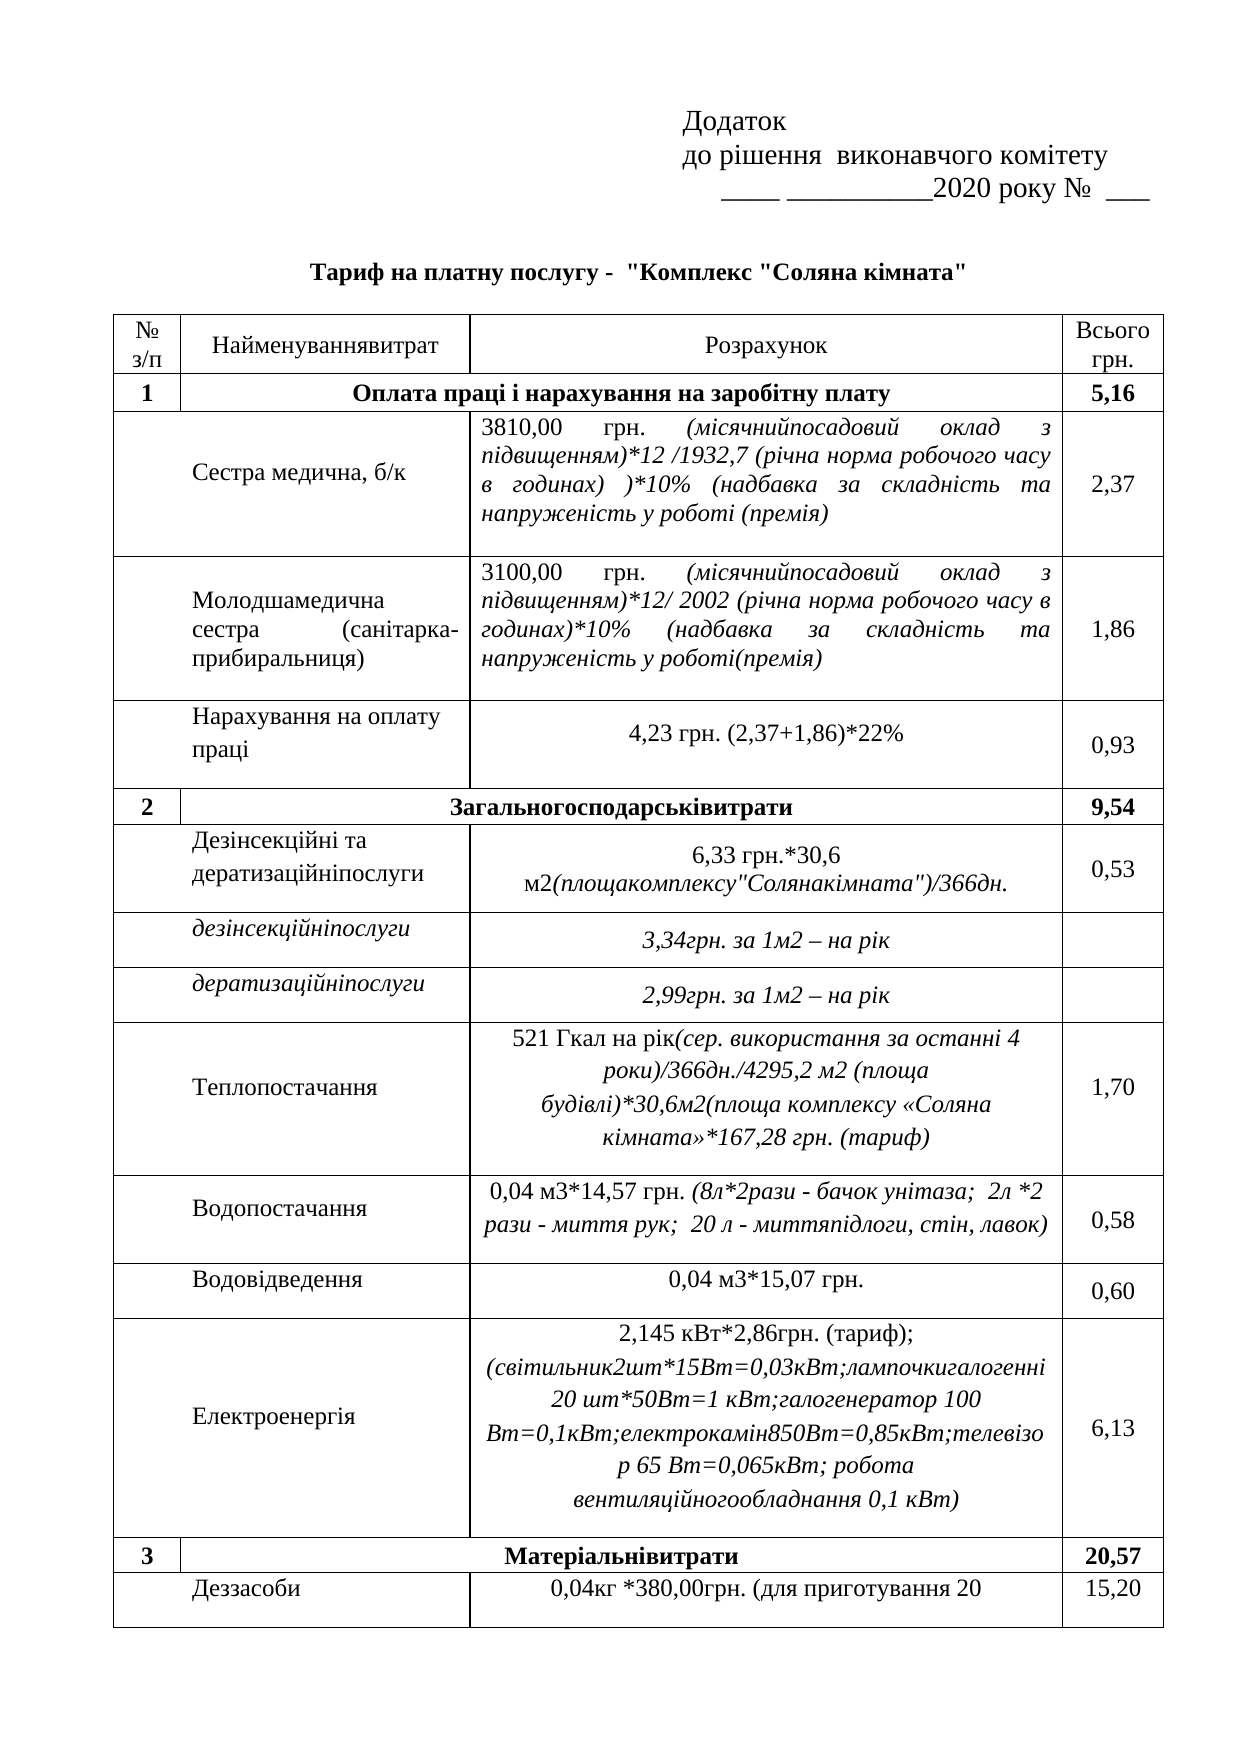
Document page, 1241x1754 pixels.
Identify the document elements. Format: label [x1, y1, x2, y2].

table_header [102, 104, 1190, 1628]
